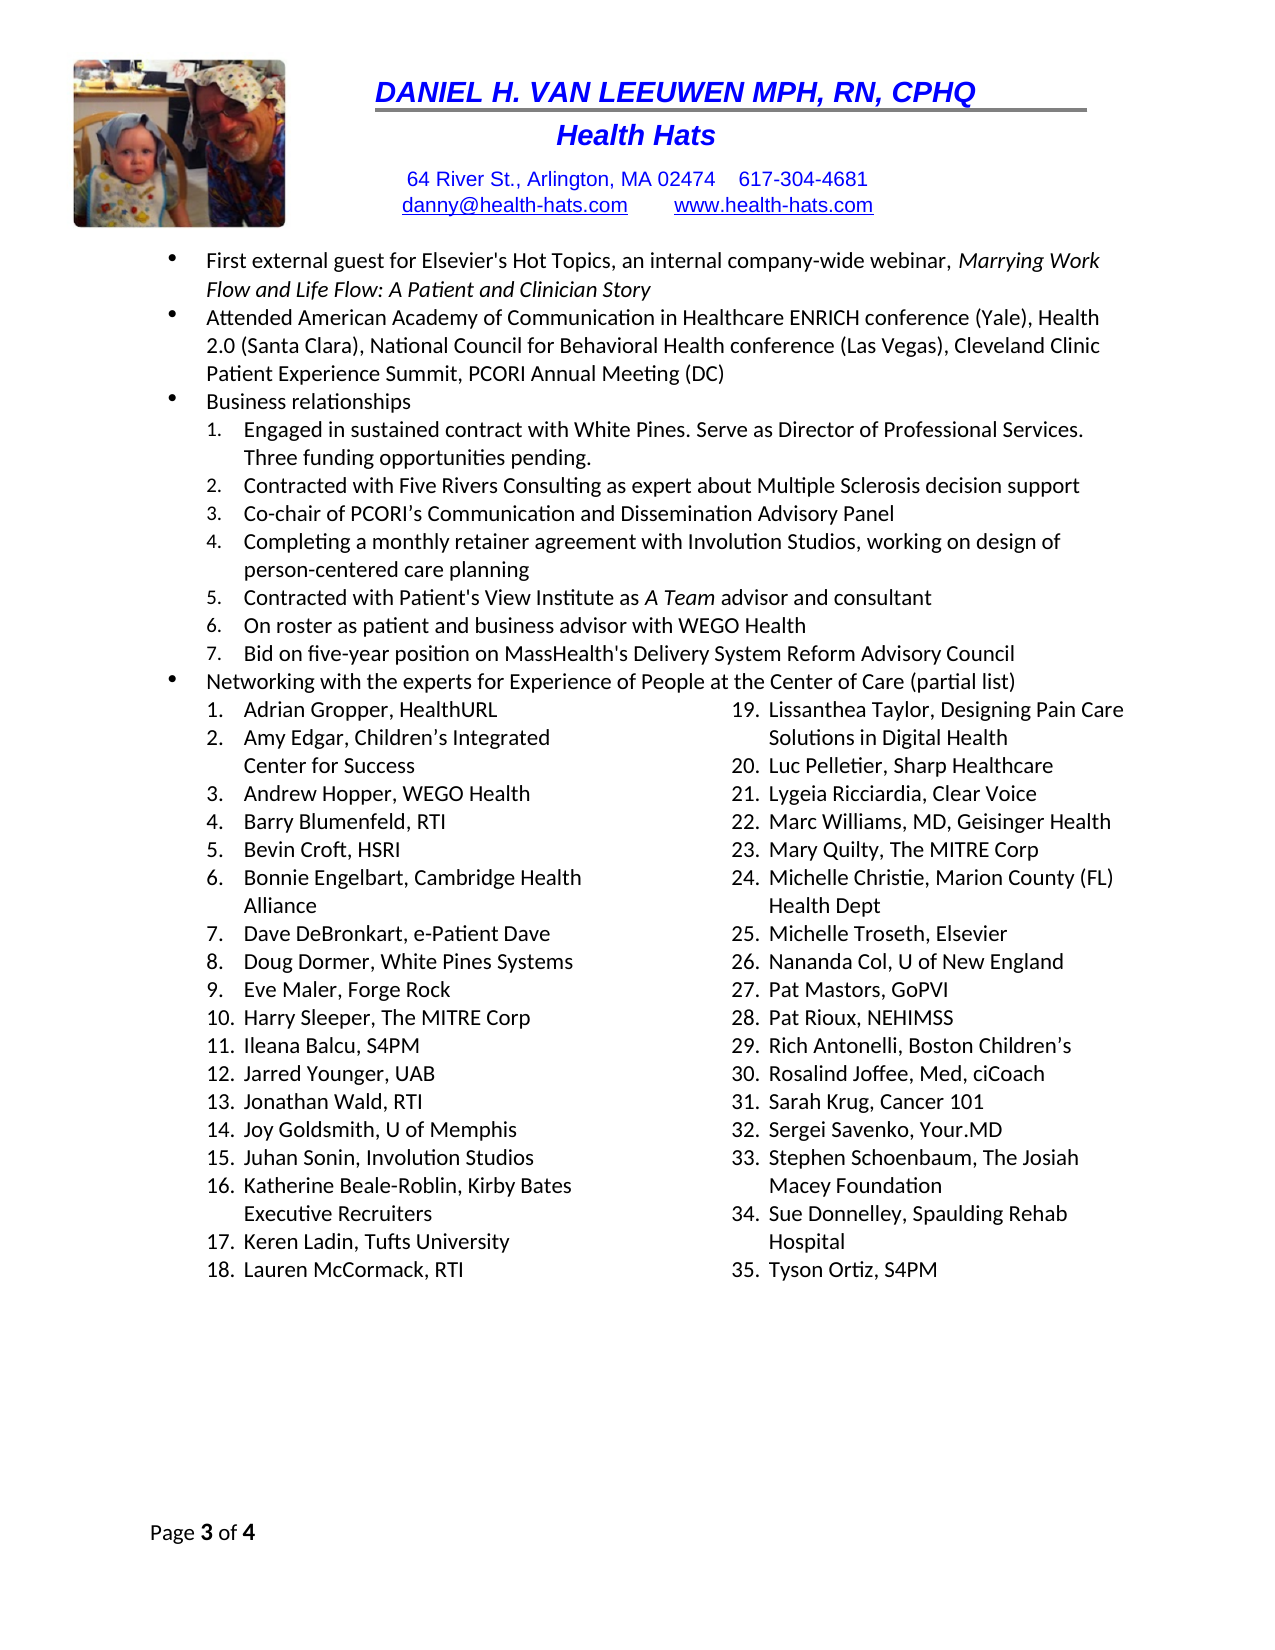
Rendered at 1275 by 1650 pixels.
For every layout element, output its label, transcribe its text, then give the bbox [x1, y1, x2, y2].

list Lygeia Ricciardia, Clear Voice [731, 779, 1125, 807]
list Jonathan Wald, RTI [206, 1087, 600, 1115]
list Sarah Krug, Cancer 101 [731, 1087, 1125, 1115]
list Attended American Academy of Communication in Healthcare ENRICH conference (Yale), Health 2.0 (Santa Clara), National Council for Behavioral Health conference (Las Vegas), Cleveland Clinic Patient Experience Summit, PCORI Annual Meeting (DC) [169, 303, 1125, 387]
list Harry Sleeper, The MITRE Corp [206, 1003, 600, 1031]
list Bid on five-year position on MassHealth's Delivery System Reform Advisory Council [206, 639, 1125, 667]
list Nananda Col, U of New England [731, 947, 1125, 975]
list Eve Maler, Forge Rock [206, 975, 600, 1003]
list First external guest for Elsevier's Hot Topics, an internal company-wide webinar, Marrying Work Flow and Life Flow: A Patient and Clinician Story [169, 247, 1125, 303]
list Joy Goldsmith, U of Memphis [206, 1115, 600, 1143]
list Bonnie Engelbart, Cambridge Health Alliance [206, 863, 600, 919]
list Co-chair of PCORI’s Communication and Dissemination Advisory Panel [206, 499, 1125, 527]
list Stephen Schoenbaum, The Josiah Macey Foundation [731, 1143, 1125, 1199]
list Contracted with Five Rivers Consulting as expert about Multiple Sclerosis decision support [206, 471, 1125, 499]
list Adrian Gropper, HealthURL [206, 695, 600, 723]
list Katherine Beale-Roblin, Kirby Bates Executive Recruiters [206, 1171, 600, 1227]
list Lissanthea Taylor, Designing Pain Care Solutions in Digital Health [731, 695, 1125, 751]
list Dave DeBronkart, e-Patient Dave [206, 919, 600, 947]
list Rosalind Joffee, Med, ciCoach [731, 1059, 1125, 1087]
list Keren Ladin, Tufts University [206, 1227, 600, 1255]
list Doug Dormer, White Pines Systems [206, 947, 600, 975]
list Sergei Savenko, Your.MD [731, 1115, 1125, 1143]
list Amy Edgar, Children’s Integrated Center for Success [206, 723, 600, 779]
picture [66, 52, 292, 234]
list Pat Mastors, GoPVI [731, 975, 1125, 1003]
list On roster as patient and business advisor with WEGO Health [206, 611, 1125, 639]
list Tyson Ortiz, S4PM [731, 1255, 1125, 1283]
list Pat Rioux, NEHIMSS [731, 1003, 1125, 1031]
list Business relationships [169, 387, 1125, 415]
list Barry Blumenfeld, RTI [206, 807, 600, 835]
list Juhan Sonin, Involution Studios [206, 1143, 600, 1171]
list Ileana Balcu, S4PM [206, 1031, 600, 1059]
list Contracted with Patient's View Institute as A Team advisor and consultant [206, 583, 1125, 611]
list Luc Pelletier, Sharp Healthcare [731, 751, 1125, 779]
list Lauren McCormack, RTI [206, 1255, 600, 1283]
list Andrew Hopper, WEGO Health [206, 779, 600, 807]
list Marc Williams, MD, Geisinger Health [731, 807, 1125, 835]
list Michelle Christie, Marion County (FL) Health Dept [731, 863, 1125, 919]
list Completing a monthly retainer agreement with Involution Studios, working on design of person-centered care planning [206, 527, 1125, 583]
list Bevin Croft, HSRI [206, 835, 600, 863]
list Networking with the experts for Experience of People at the Center of Care (partial list) [169, 667, 1125, 695]
list Sue Donnelley, Spaulding Rehab Hospital [731, 1199, 1125, 1255]
list Jarred Younger, UAB [206, 1059, 600, 1087]
list Engaged in sustained contract with White Pines. Serve as Director of Professional Services. Three funding opportunities pending. [206, 415, 1125, 471]
list Michelle Troseth, Elsevier [731, 919, 1125, 947]
list Mary Quilty, The MITRE Corp [731, 835, 1125, 863]
list Rich Antonelli, Boston Children’s [731, 1031, 1125, 1059]
